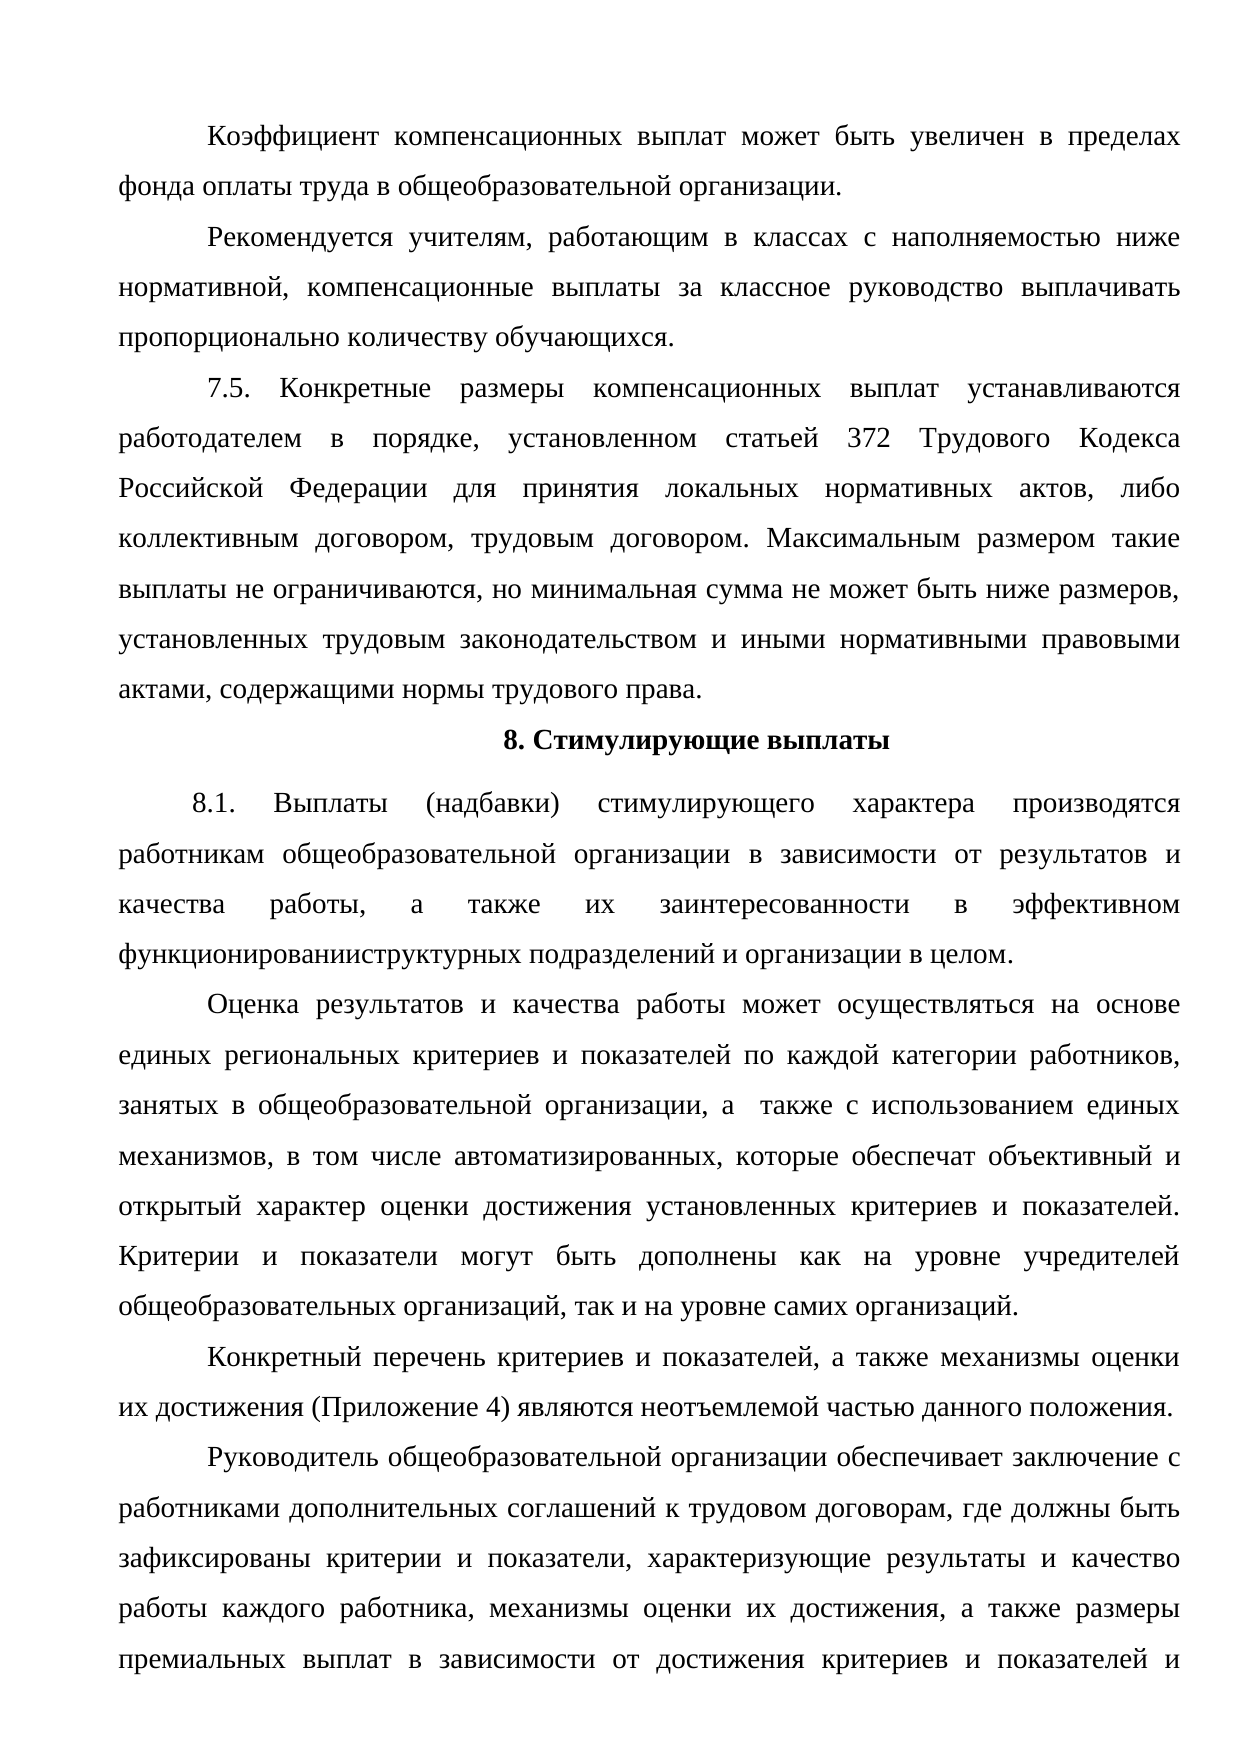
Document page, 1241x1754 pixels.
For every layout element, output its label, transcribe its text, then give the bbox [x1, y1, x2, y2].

text Конкретный перечень критериев и показателей, а также механизмы оценки их достижения (Приложение 4) являются неотъемлемой частью данного положения. [118, 1339, 1181, 1423]
text Рекомендуется учителям, работающим в классах с наполняемостью ниже нормативной, компенсационные выплаты за классное руководство выплачивать пропорционально количеству обучающихся. [118, 219, 1181, 353]
text 8. Стимулирующие выплаты [118, 722, 1181, 755]
text 7.5. Конкретные размеры компенсационных выплат устанавливаются работодателем в порядке, установленном статьей 372 Трудового Кодекса Российской Федерации для принятия локальных нормативных актов, либо коллективным договором, трудовым договором. Максимальным размером такие выплаты не ограничиваются, но минимальная сумма не может быть ниже размеров, установленных трудовым законодательством и иными нормативными правовыми актами, содержащими нормы трудового права. [118, 370, 1181, 705]
text 8.1. Выплаты (надбавки) стимулирующего характера производятся работникам общеобразовательной организации в зависимости от результатов и качества работы, а также их заинтересованности в эффективном функционированииструктурных подразделений и организации в целом. [118, 785, 1181, 970]
text Коэффициент компенсационных выплат может быть увеличен в пределах фонда оплаты труда в общеобразовательной организации. [118, 118, 1181, 202]
text Оценка результатов и качества работы может осуществляться на основе единых региональных критериев и показателей по каждой категории работников, занятых в общеобразовательной организации, а также с использованием единых механизмов, в том числе автоматизированных, которые обеспечат объективный и открытый характер оценки достижения установленных критериев и показателей. Критерии и показатели могут быть дополнены как на уровне учредителей общеобразовательных организаций, так и на уровне самих организаций. [118, 987, 1181, 1322]
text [118, 1439, 1181, 1674]
